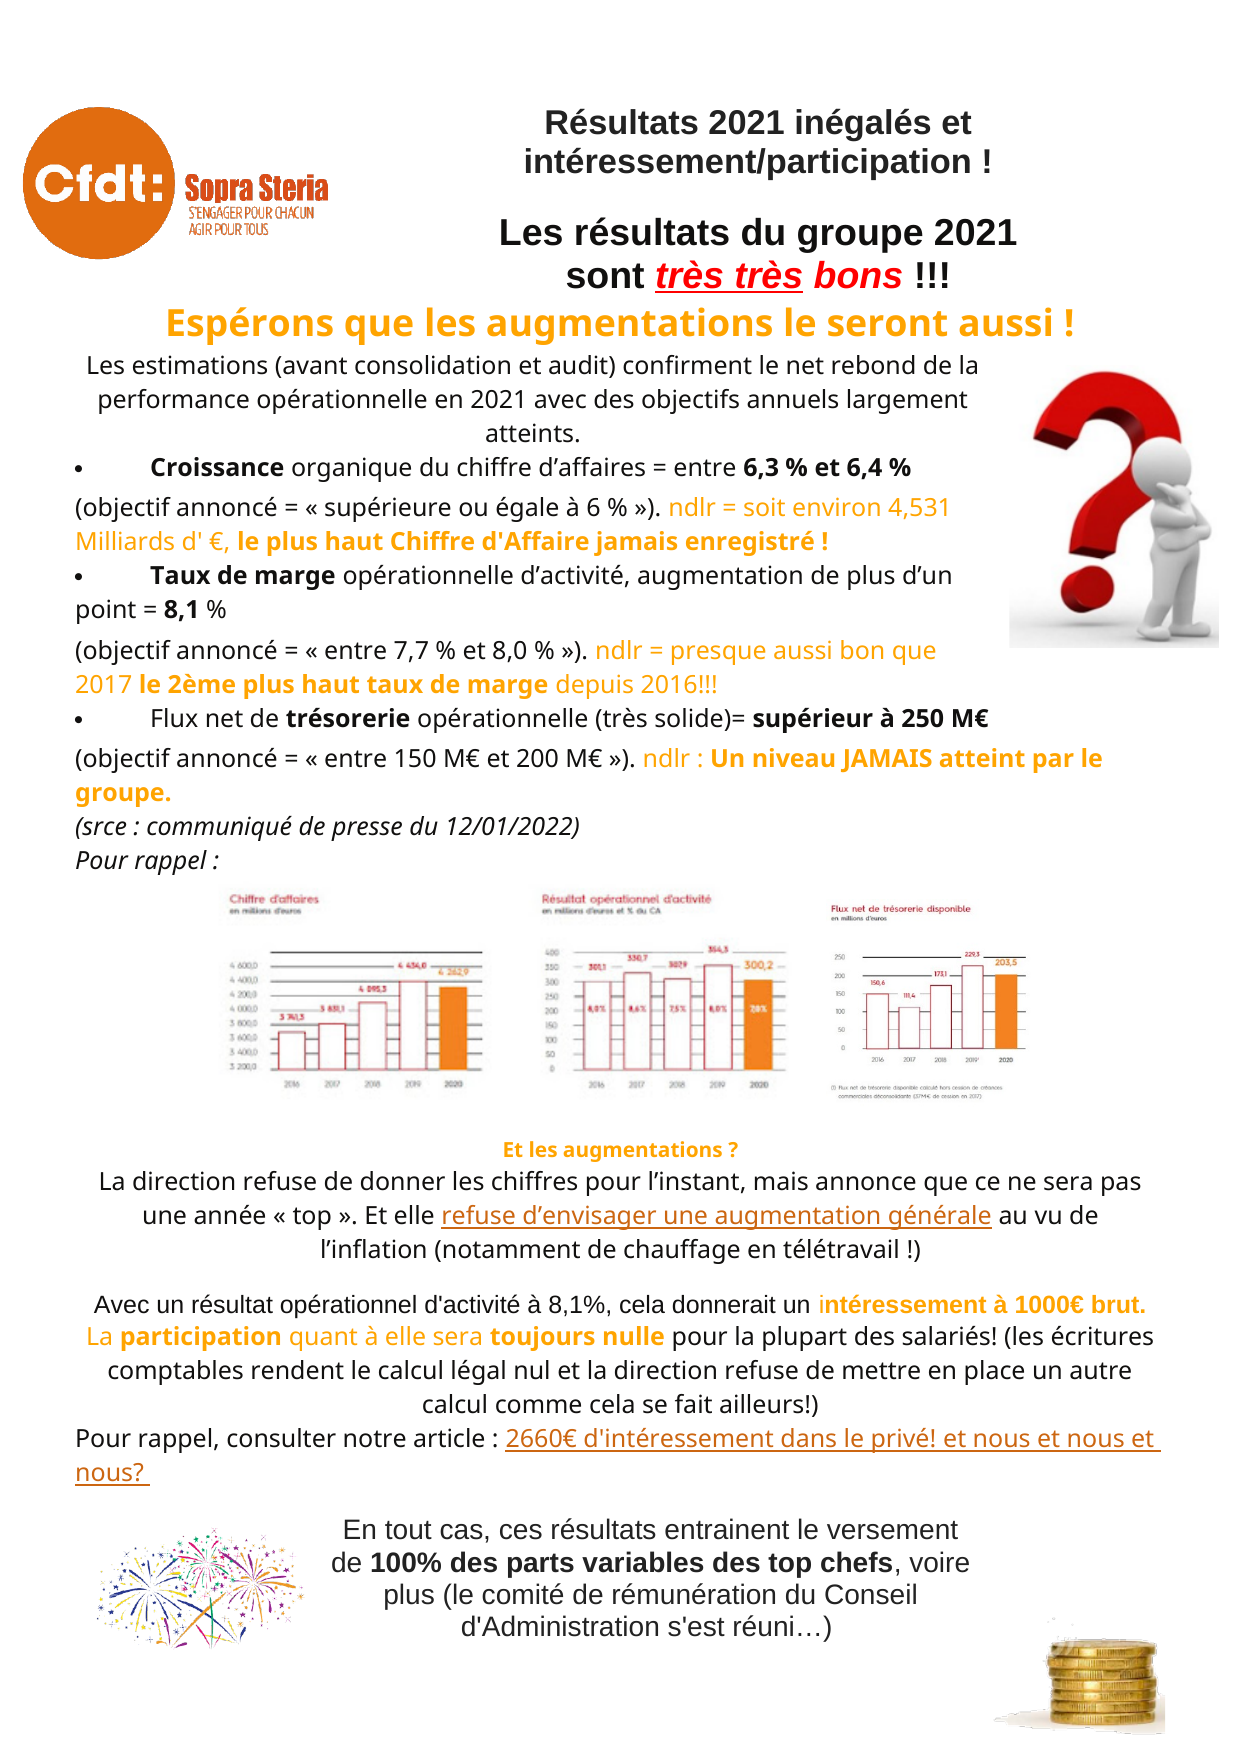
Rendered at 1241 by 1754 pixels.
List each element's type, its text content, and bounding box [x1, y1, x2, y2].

text Résultats 2021 inégalés et intéressement/participation ! [333, 102, 1165, 181]
text La participation quant à elle sera toujours nulle pour la plupart des salariés! (les écritures comptables rendent le calcul légal nul et la direction refuse de mettre en place un autre calcul comme cela se fait ailleurs!) [75, 1319, 1165, 1421]
text Pour rappel : [75, 843, 1165, 877]
text Pour rappel, consulter notre article : 2660€ d'intéressement dans le privé! et nous et nous et nous? [75, 1421, 1165, 1489]
picture [89, 1522, 311, 1654]
text En tout cas, ces résultats entrainent le versement de 100% des parts variables des top chefs, voire plus (le comité de rémunération du Conseil d'Administration s'est réuni…) [75, 1513, 990, 1643]
text Avec un résultat opérationnel d'activité à 8,1%, cela donnerait un intéressement à 1000€ brut. [75, 1290, 1165, 1319]
list Taux de marge opérationnelle d’activité, augmentation de plus d’un point = 8,1 % [75, 558, 1009, 626]
picture [207, 877, 1034, 1107]
text (objectif annoncé = « supérieure ou égale à 6 % »). ndlr = soit environ 4,531 Milliards d' €, le plus haut Chiffre d'Affaire jamais enregistré ! [75, 490, 1009, 558]
text Les résultats du groupe 2021 sont très très bons !!! [75, 210, 565, 296]
picture [990, 1500, 1166, 1741]
list Croissance organique du chiffre d’affaires = entre 6,3 % et 6,4 % [75, 449, 1009, 484]
text (objectif annoncé = « entre 150 M€ et 200 M€ »). ndlr : Un niveau JAMAIS atteint par le groupe. [75, 741, 1165, 809]
picture [1009, 365, 1219, 648]
text La direction refuse de donner les chiffres pour l’instant, mais annonce que ce ne sera pas une année « top ». Et elle refuse d’envisager une augmentation générale au vu de l’inflation (notamment de chauffage en télétravail !) [75, 1164, 1165, 1266]
text Et les augmentations ? [75, 1136, 1165, 1164]
text Les résultats du groupe 2021 sont très très bons !!! [951, 210, 1165, 296]
text Les estimations (avant consolidation et audit) confirment le net rebond de la performance opérationnelle en 2021 avec des objectifs annuels largement atteints. [75, 347, 1165, 449]
text (srce : communiqué de presse du 12/01/2022) [75, 809, 1165, 843]
text Espérons que les augmentations le seront aussi ! [75, 296, 1165, 347]
picture [18, 101, 333, 264]
list Flux net de trésorerie opérationnelle (très solide)= supérieur à 250 M€ [75, 701, 1165, 734]
text (objectif annoncé = « entre 7,7 % et 8,0 % »). ndlr = presque aussi bon que 2017 le 2ème plus haut taux de marge depuis 2016!!! [75, 632, 1165, 701]
